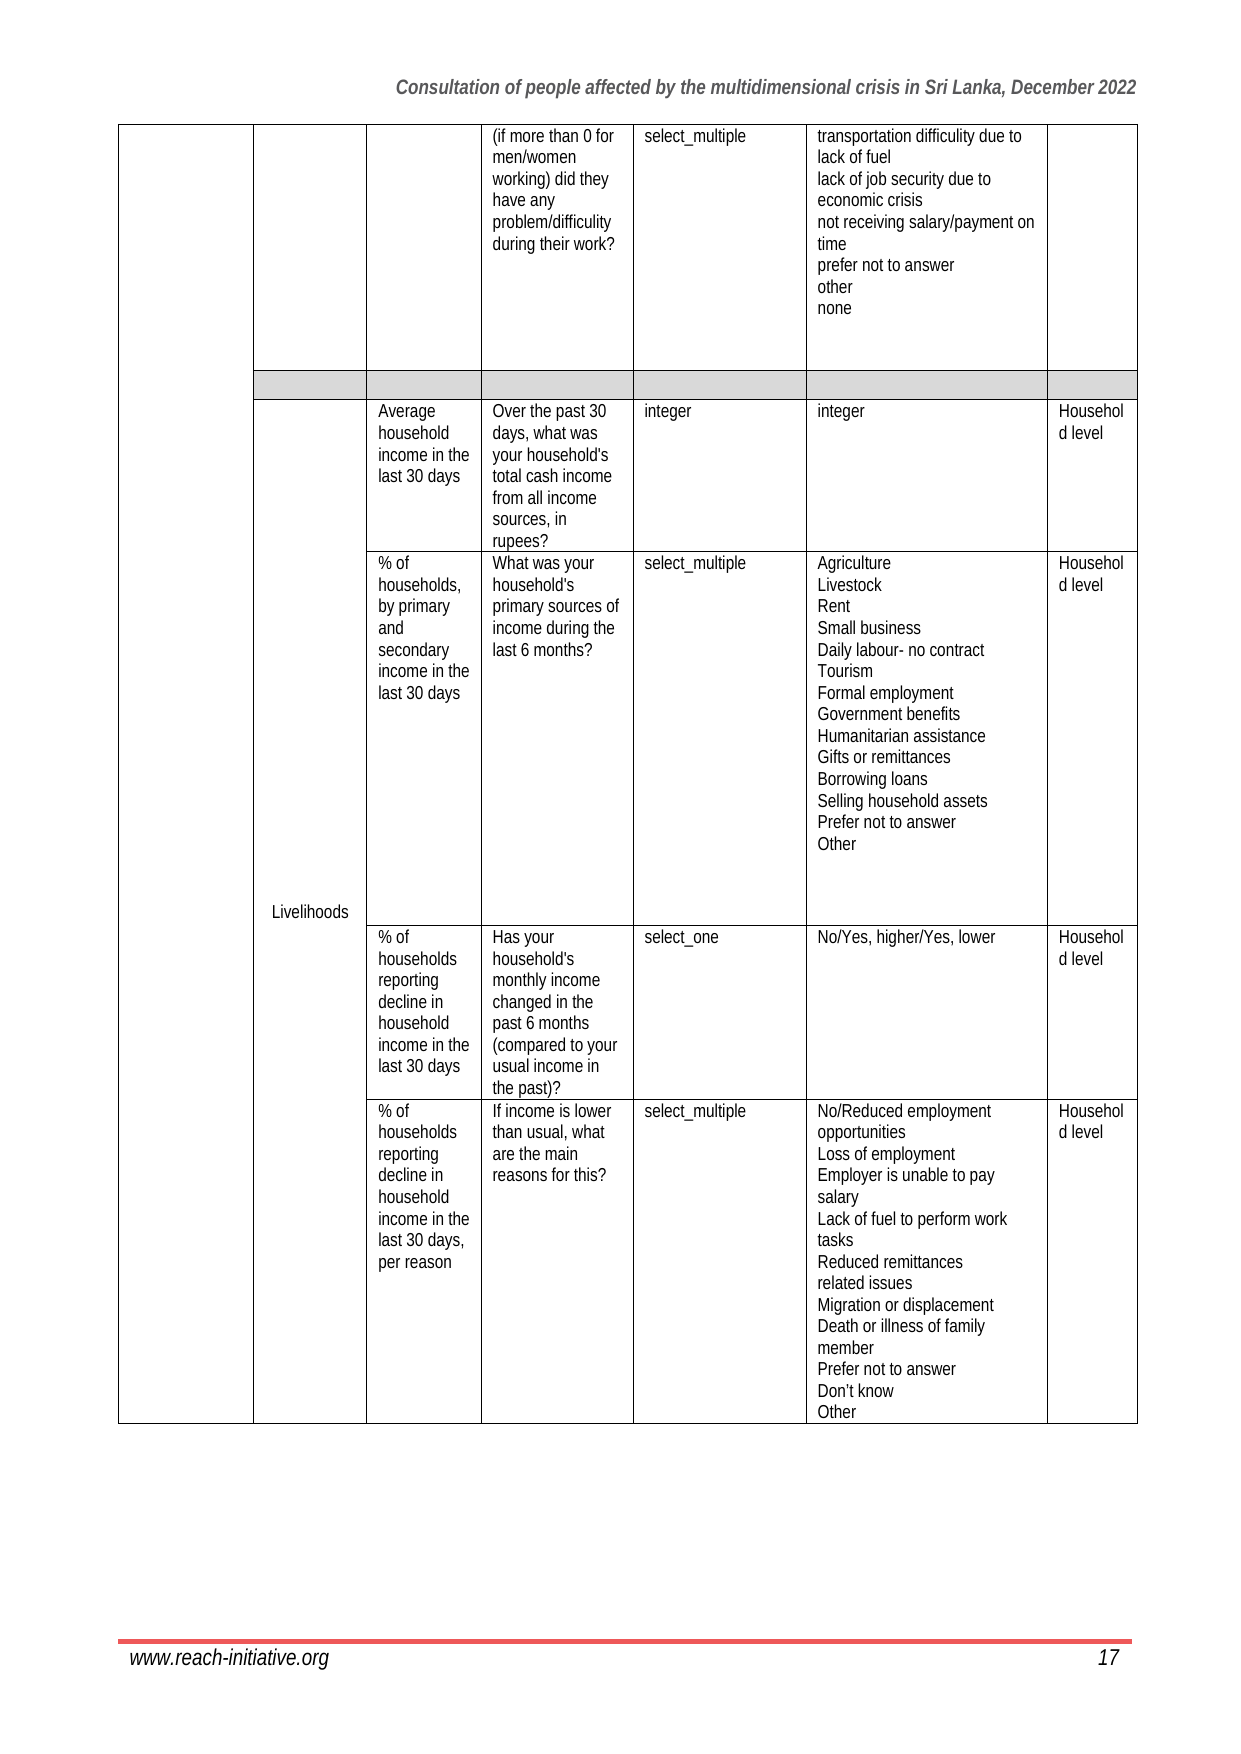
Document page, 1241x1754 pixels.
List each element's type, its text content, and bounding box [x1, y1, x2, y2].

table_cell Agriculture Livestock Rent Small business Daily labour- no contract Tourism Formal employment Government benefits Humanitarian assistance Gifts or remittances Borrowing loans Selling household assets Prefer not to answer Other [807, 552, 1047, 925]
table_cell No/Yes, higher/Yes, lower [807, 926, 1047, 1098]
table_cell [634, 371, 806, 399]
table_cell Over the past 30 days, what was your household's total cash income from all income sources, in rupees? [482, 400, 633, 551]
table_cell Household level [1048, 552, 1137, 925]
table_cell [367, 125, 481, 370]
table_cell integer [634, 400, 806, 551]
table_cell [1048, 371, 1137, 399]
table_cell Household level [1048, 926, 1137, 1098]
table_cell Livelihoods [254, 400, 366, 1423]
table_cell Household level [1048, 1100, 1137, 1423]
table_cell % of households, by primary and secondary income in the last 30 days [367, 552, 481, 925]
table_cell integer [807, 400, 1047, 551]
table_cell Average household income in the last 30 days [367, 400, 481, 551]
table_cell [482, 371, 633, 399]
table_cell (if more than 0 for men/women working) did they have any problem/difficulity during their work? [482, 125, 633, 370]
table_cell % of households reporting decline in household income in the last 30 days, per reason [367, 1100, 481, 1423]
table_cell No/Reduced employment opportunities Loss of employment Employer is unable to pay salary Lack of fuel to perform work tasks Reduced remittances related issues Migration or displacement Death or illness of family member Prefer not to answer Don’t know Other [807, 1100, 1047, 1423]
table_cell What was your household's primary sources of income during the last 6 months? [482, 552, 633, 925]
table_cell % of households reporting decline in household income in the last 30 days [367, 926, 481, 1098]
table_cell select_multiple [634, 1100, 806, 1423]
table_cell select_multiple [634, 125, 806, 370]
table_cell If income is lower than usual, what are the main reasons for this? [482, 1100, 633, 1423]
table_cell Has your household's monthly income changed in the past 6 months (compared to your usual income in the past)? [482, 926, 633, 1098]
table_cell select_multiple [634, 552, 806, 925]
table_cell transportation difficulity due to lack of fuel lack of job security due to economic crisis not receiving salary/payment on time prefer not to answer other none [807, 125, 1047, 370]
table_cell select_one [634, 926, 806, 1098]
table_cell [807, 371, 1047, 399]
table_cell [367, 371, 481, 399]
table_cell [1048, 125, 1137, 370]
table_cell Household level [1048, 400, 1137, 551]
table_cell [254, 371, 366, 399]
